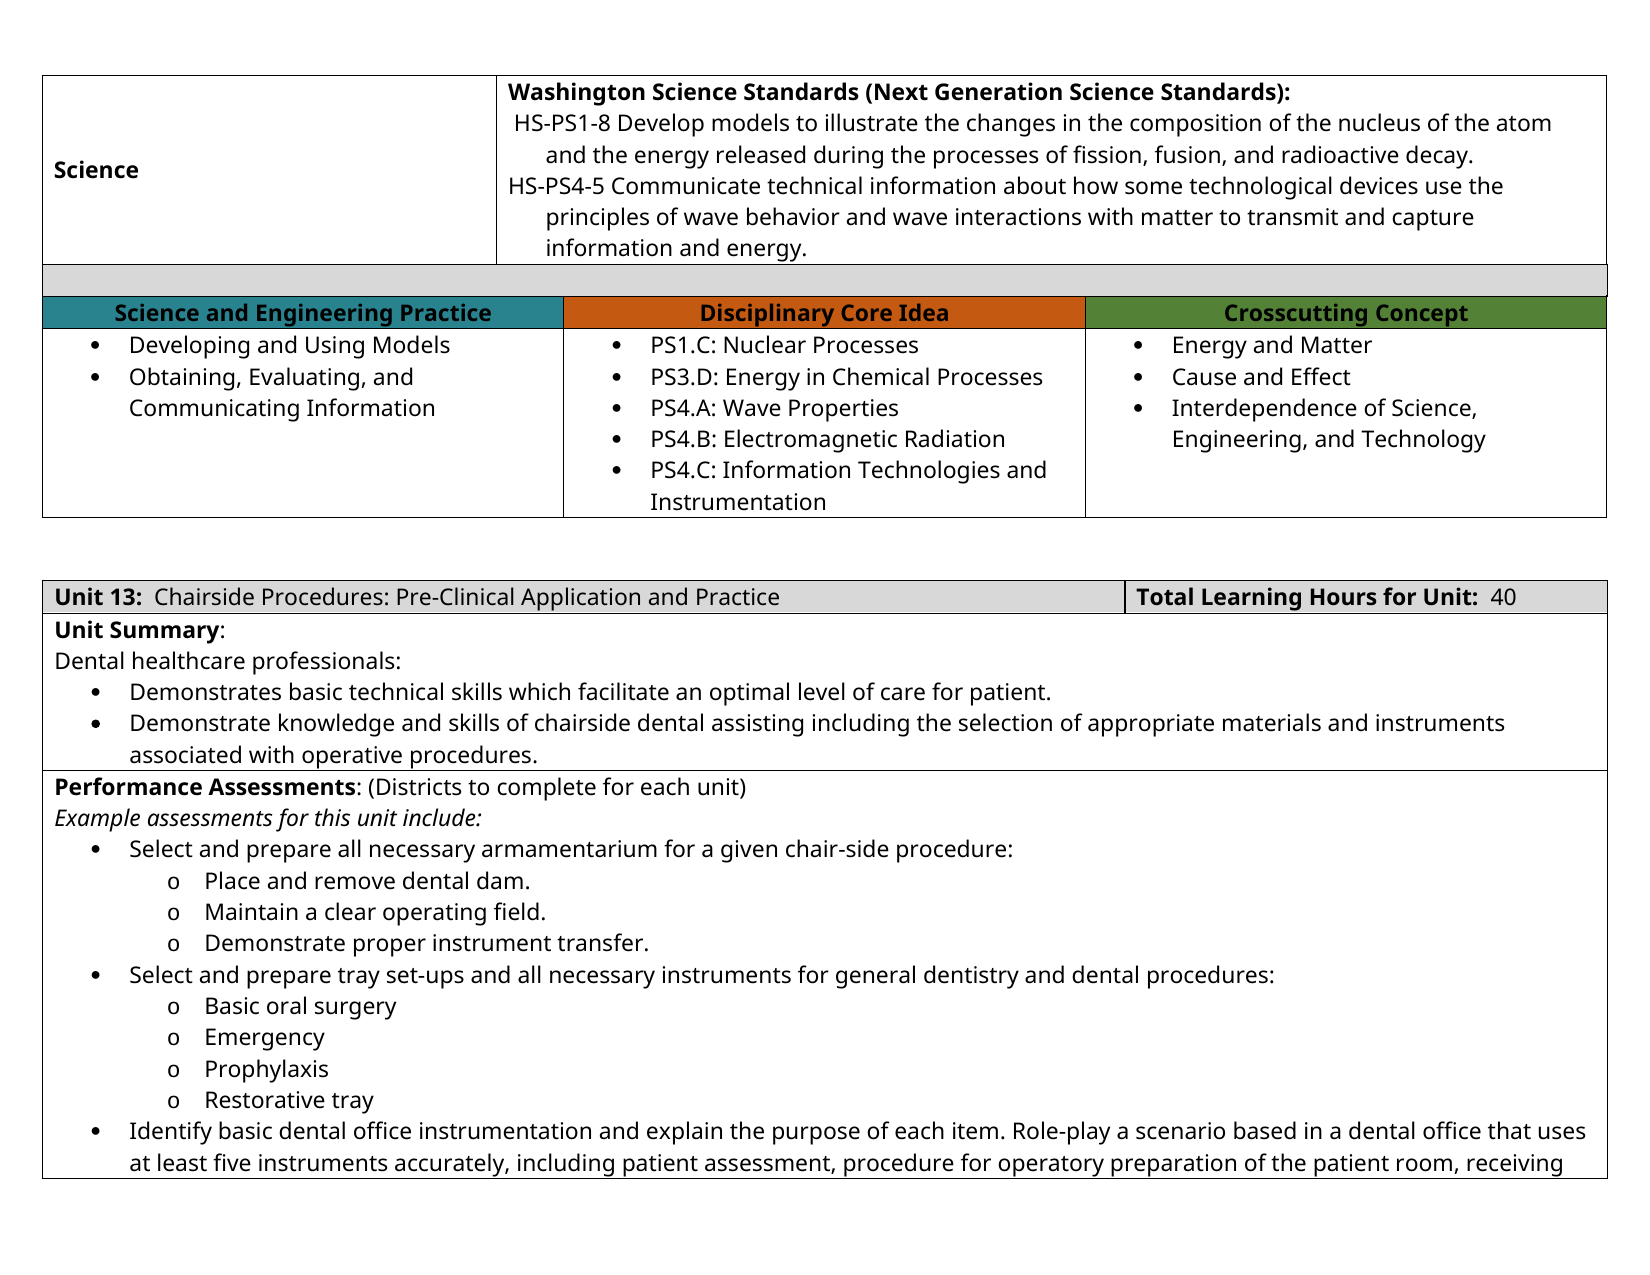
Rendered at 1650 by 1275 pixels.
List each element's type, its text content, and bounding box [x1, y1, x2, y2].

table_cell Science [43, 76, 496, 263]
table_cell Washington Science Standards (Next Generation Science Standards): HS-PS1-8 Develop models to illustrate the changes in the composition of the nucleus of the atom and the energy released during the processes of fission, fusion, and radioactive decay. HS-PS4-5 Communicate technical information about how some technological devices use the principles of wave behavior and wave interactions with matter to transmit and capture information and energy. [497, 76, 1606, 263]
table_cell Science and Engineering Practice [43, 297, 563, 328]
table_header Unit 13: Chairside Procedures: Pre-Clinical Application and Practice [43, 581, 1124, 612]
table_cell Unit Summary: Dental healthcare professionals: Demonstrates basic technical skills which facilitate an optimal level of care for patient. Demonstrate knowledge and skills of chairside dental assisting including the selection of appropriate materials and instruments associated with operative procedures. [43, 614, 1607, 770]
table_header Total Learning Hours for Unit: 40 [1126, 581, 1607, 612]
table_cell PS1.C: Nuclear Processes PS3.D: Energy in Chemical Processes PS4.A: Wave Properties PS4.B: Electromagnetic Radiation PS4.C: Information Technologies and Instrumentation [564, 329, 1085, 517]
table_cell Energy and Matter Cause and Effect Interdependence of Science, Engineering, and Technology [1086, 329, 1606, 517]
table_cell Disciplinary Core Idea [564, 297, 1085, 328]
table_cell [43, 771, 1607, 1178]
table_cell [43, 265, 1607, 296]
table_cell Crosscutting Concept [1086, 297, 1606, 328]
table_cell Developing and Using Models Obtaining, Evaluating, and Communicating Information [43, 329, 563, 517]
